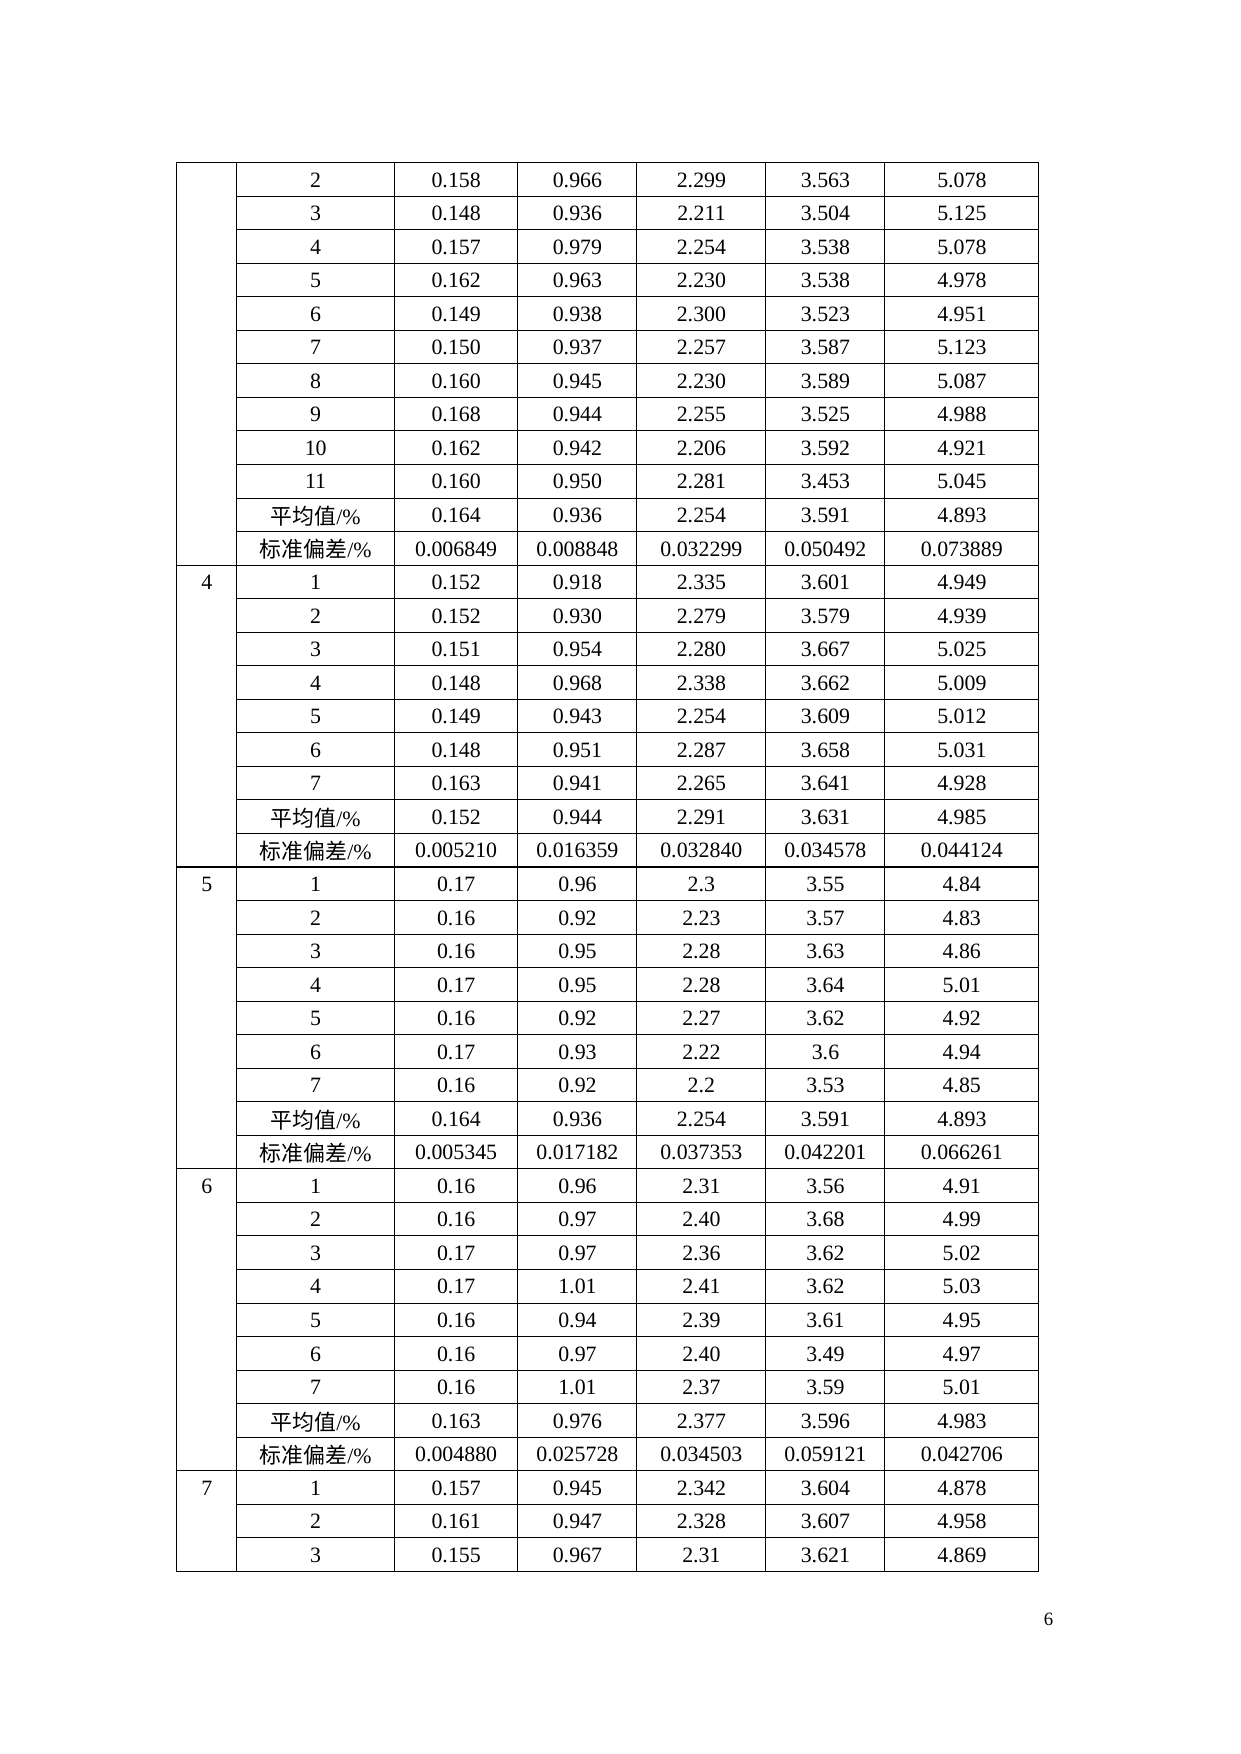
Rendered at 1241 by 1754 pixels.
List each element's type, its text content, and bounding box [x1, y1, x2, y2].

table_cell 4.958 [885, 1505, 1038, 1537]
table_cell 2 [237, 599, 394, 632]
table_cell 2.254 [637, 700, 765, 732]
table_cell 4.99 [885, 1203, 1038, 1235]
table_cell 3.587 [766, 331, 884, 363]
table_cell 3.609 [766, 700, 884, 732]
table_cell 1 [237, 868, 394, 900]
table_cell 6 [177, 1169, 236, 1470]
table_cell 4 [177, 566, 236, 866]
table_cell 11 [237, 465, 394, 497]
table_cell 2.41 [637, 1270, 765, 1302]
table_cell 0.16 [395, 1069, 517, 1101]
table_cell 0.004880 [395, 1438, 517, 1470]
table_cell 7 [177, 1471, 236, 1571]
table_cell 10 [237, 431, 394, 464]
table_cell 0.16 [395, 1203, 517, 1235]
table_cell 4.939 [885, 599, 1038, 632]
table_cell 2.338 [637, 666, 765, 699]
table_cell 0.930 [518, 599, 636, 632]
table_cell 3.523 [766, 297, 884, 330]
table_cell 3.591 [766, 1102, 884, 1135]
table_cell 0.157 [395, 230, 517, 263]
table_cell 0.008848 [518, 532, 636, 564]
table_cell 0.97 [518, 1203, 636, 1235]
table_cell 3.538 [766, 230, 884, 263]
table_cell 3 [237, 935, 394, 967]
table_cell 5.125 [885, 197, 1038, 229]
table_cell 0.157 [395, 1471, 517, 1504]
table_cell 6 [237, 1337, 394, 1369]
table_cell 5.078 [885, 163, 1038, 196]
table_cell 3.62 [766, 1236, 884, 1269]
table_cell 4.94 [885, 1035, 1038, 1068]
table_cell 3.59 [766, 1371, 884, 1403]
table_cell 2.27 [637, 1002, 765, 1034]
table_cell 0.032299 [637, 532, 765, 564]
table_cell 0.17 [395, 1270, 517, 1302]
table_cell 4.86 [885, 935, 1038, 967]
table_cell 4.928 [885, 767, 1038, 799]
table_cell 0.966 [518, 163, 636, 196]
table_cell 0.17 [395, 1035, 517, 1068]
table_cell 0.942 [518, 431, 636, 464]
table_cell 0.149 [395, 700, 517, 732]
table_cell 0.042706 [885, 1438, 1038, 1470]
table_cell 3.68 [766, 1203, 884, 1235]
table_cell 2.230 [637, 264, 765, 296]
table_cell 6 [237, 297, 394, 330]
table_cell 标准偏差/% [237, 532, 394, 564]
table_cell 0.149 [395, 297, 517, 330]
table_cell 4 [237, 230, 394, 263]
table_cell 2 [237, 1203, 394, 1235]
table_cell 7 [237, 331, 394, 363]
table_cell 3.592 [766, 431, 884, 464]
table_cell 3.49 [766, 1337, 884, 1369]
table_cell 2.31 [637, 1169, 765, 1202]
table_cell 0.005345 [395, 1136, 517, 1168]
table_cell 1 [237, 1169, 394, 1202]
table_cell 0.042201 [766, 1136, 884, 1168]
table_cell 5.078 [885, 230, 1038, 263]
table_cell 3.604 [766, 1471, 884, 1504]
table_cell 3.601 [766, 566, 884, 598]
table_cell 5.009 [885, 666, 1038, 699]
table_cell 0.936 [518, 1102, 636, 1135]
table_cell 标准偏差/% [237, 1136, 394, 1168]
table_cell 0.160 [395, 364, 517, 397]
table_cell 2.342 [637, 1471, 765, 1504]
table_cell 0.17 [395, 868, 517, 900]
table_cell 4.95 [885, 1304, 1038, 1336]
table_cell 0.164 [395, 1102, 517, 1135]
table_cell 4.97 [885, 1337, 1038, 1369]
table_cell 2.279 [637, 599, 765, 632]
table_cell 3.64 [766, 968, 884, 1001]
table_cell 2.287 [637, 733, 765, 766]
table_cell 0.944 [518, 398, 636, 430]
table_cell 4.92 [885, 1002, 1038, 1034]
table_cell 3.53 [766, 1069, 884, 1101]
table_cell 2.377 [637, 1404, 765, 1437]
table_cell 3.596 [766, 1404, 884, 1437]
table_cell 0.050492 [766, 532, 884, 564]
table_cell 0.95 [518, 935, 636, 967]
table_cell 4.951 [885, 297, 1038, 330]
table_cell 6 [237, 1035, 394, 1068]
table_cell 5.01 [885, 1371, 1038, 1403]
table_cell 2.37 [637, 1371, 765, 1403]
table_cell 4.878 [885, 1471, 1038, 1504]
table_cell 0.936 [518, 499, 636, 531]
table_cell 5.031 [885, 733, 1038, 766]
table_cell 2.257 [637, 331, 765, 363]
table_cell 0.943 [518, 700, 636, 732]
table_cell 0.005210 [395, 834, 517, 866]
table_cell 0.152 [395, 599, 517, 632]
table_cell 0.152 [395, 800, 517, 833]
table_cell 2.254 [637, 499, 765, 531]
table_cell 0.161 [395, 1505, 517, 1537]
table_cell 5.01 [885, 968, 1038, 1001]
table_cell 5 [237, 264, 394, 296]
table_cell 3 [237, 633, 394, 665]
table_cell 2.230 [637, 364, 765, 397]
table_cell 4.893 [885, 499, 1038, 531]
table_cell 0.025728 [518, 1438, 636, 1470]
table_cell 0.034578 [766, 834, 884, 866]
table_cell 2 [237, 1505, 394, 1537]
table_cell 3.667 [766, 633, 884, 665]
table_cell 0.164 [395, 499, 517, 531]
table_cell 3.504 [766, 197, 884, 229]
table_cell 5.03 [885, 1270, 1038, 1302]
table_cell 0.155 [395, 1538, 517, 1571]
table_cell 4.985 [885, 800, 1038, 833]
table_cell 0.032840 [637, 834, 765, 866]
table_cell 8 [237, 364, 394, 397]
table_cell 3.538 [766, 264, 884, 296]
table_cell 0.044124 [885, 834, 1038, 866]
table_cell 平均值/% [237, 1102, 394, 1135]
table_cell 0.945 [518, 1471, 636, 1504]
table_cell 0.16 [395, 1304, 517, 1336]
table_cell 2.2 [637, 1069, 765, 1101]
table_cell 0.152 [395, 566, 517, 598]
table_cell 5 [177, 868, 236, 1168]
table_cell 3.662 [766, 666, 884, 699]
table_cell 0.148 [395, 197, 517, 229]
table_cell 3.55 [766, 868, 884, 900]
table_cell 0.168 [395, 398, 517, 430]
table_cell 3.62 [766, 1002, 884, 1034]
table_cell 5 [237, 1304, 394, 1336]
table_cell 0.16 [395, 1169, 517, 1202]
table_cell 0.954 [518, 633, 636, 665]
table_cell 0.963 [518, 264, 636, 296]
table_cell 3.61 [766, 1304, 884, 1336]
table_cell 0.148 [395, 666, 517, 699]
table_cell 2.265 [637, 767, 765, 799]
table_cell 0.92 [518, 901, 636, 933]
table_cell 0.97 [518, 1236, 636, 1269]
table_cell 3.6 [766, 1035, 884, 1068]
table_cell 0.945 [518, 364, 636, 397]
table_cell 0.941 [518, 767, 636, 799]
table_cell 3.56 [766, 1169, 884, 1202]
table_cell 2.36 [637, 1236, 765, 1269]
table_cell 5.012 [885, 700, 1038, 732]
table_cell 0.16 [395, 1337, 517, 1369]
table_cell 5.123 [885, 331, 1038, 363]
table_cell 2.28 [637, 935, 765, 967]
table_cell 3 [237, 1236, 394, 1269]
table_cell 0.92 [518, 1069, 636, 1101]
table_cell 3.658 [766, 733, 884, 766]
table_cell 0.951 [518, 733, 636, 766]
table_cell 4.893 [885, 1102, 1038, 1135]
table_cell 2.40 [637, 1203, 765, 1235]
table_cell 1 [237, 566, 394, 598]
table_cell 平均值/% [237, 800, 394, 833]
table_cell 0.160 [395, 465, 517, 497]
table_cell 3 [177, 163, 236, 564]
table_cell 2.280 [637, 633, 765, 665]
table_cell 2.206 [637, 431, 765, 464]
table_cell 6 [237, 733, 394, 766]
table_cell 3.62 [766, 1270, 884, 1302]
table_cell 4.869 [885, 1538, 1038, 1571]
table_cell 3 [237, 197, 394, 229]
table_cell 3.525 [766, 398, 884, 430]
table_cell 2.23 [637, 901, 765, 933]
table_cell 0.938 [518, 297, 636, 330]
table_cell 0.92 [518, 1002, 636, 1034]
table_cell 0.950 [518, 465, 636, 497]
table_cell 2.328 [637, 1505, 765, 1537]
table_cell 0.94 [518, 1304, 636, 1336]
table_cell 0.17 [395, 968, 517, 1001]
table_cell 4.84 [885, 868, 1038, 900]
table_cell 2.211 [637, 197, 765, 229]
table_cell 0.968 [518, 666, 636, 699]
table_cell 2 [237, 901, 394, 933]
table_cell 0.017182 [518, 1136, 636, 1168]
table_cell 0.16 [395, 935, 517, 967]
table_cell 7 [237, 767, 394, 799]
table_cell 3.591 [766, 499, 884, 531]
table_cell 2.28 [637, 968, 765, 1001]
table_cell 1 [237, 1471, 394, 1504]
table_cell 0.059121 [766, 1438, 884, 1470]
table_cell 0.93 [518, 1035, 636, 1068]
table_cell 0.163 [395, 767, 517, 799]
table_cell 4 [237, 1270, 394, 1302]
table_cell 0.16 [395, 901, 517, 933]
table_cell 2.254 [637, 230, 765, 263]
table_cell 4.978 [885, 264, 1038, 296]
table_cell 0.151 [395, 633, 517, 665]
table_cell 4.949 [885, 566, 1038, 598]
table_cell 2.39 [637, 1304, 765, 1336]
table_cell 0.937 [518, 331, 636, 363]
table_cell 5 [237, 1002, 394, 1034]
table_cell 5.045 [885, 465, 1038, 497]
table_cell 0.16 [395, 1002, 517, 1034]
table_cell 0.947 [518, 1505, 636, 1537]
table_cell 0.158 [395, 163, 517, 196]
table_cell 1.01 [518, 1270, 636, 1302]
table_cell 2.255 [637, 398, 765, 430]
table_cell 2.300 [637, 297, 765, 330]
table_cell 3.63 [766, 935, 884, 967]
table_cell 3 [237, 1538, 394, 1571]
table_cell 0.162 [395, 264, 517, 296]
table_cell 4.91 [885, 1169, 1038, 1202]
table_cell 0.97 [518, 1337, 636, 1369]
table_cell 7 [237, 1371, 394, 1403]
table_cell 0.034503 [637, 1438, 765, 1470]
table_cell 2.291 [637, 800, 765, 833]
table_cell 3.563 [766, 163, 884, 196]
table_cell 2.281 [637, 465, 765, 497]
table_cell 4 [237, 666, 394, 699]
table_cell 0.006849 [395, 532, 517, 564]
table_cell 4.983 [885, 1404, 1038, 1437]
table_cell 3.621 [766, 1538, 884, 1571]
table_cell 2.3 [637, 868, 765, 900]
table_cell 2.31 [637, 1538, 765, 1571]
table_cell 0.95 [518, 968, 636, 1001]
table_cell 4.85 [885, 1069, 1038, 1101]
table_cell 0.944 [518, 800, 636, 833]
table_cell 4.988 [885, 398, 1038, 430]
table_cell 0.037353 [637, 1136, 765, 1168]
table_cell 平均值/% [237, 499, 394, 531]
table_cell 0.162 [395, 431, 517, 464]
table_cell 0.148 [395, 733, 517, 766]
table_cell 3.579 [766, 599, 884, 632]
table_cell 9 [237, 398, 394, 430]
table_cell 0.918 [518, 566, 636, 598]
table_cell 标准偏差/% [237, 1438, 394, 1470]
table_cell 0.96 [518, 868, 636, 900]
table_cell 3.631 [766, 800, 884, 833]
table_cell 5 [237, 700, 394, 732]
table_cell 0.936 [518, 197, 636, 229]
table_cell 2.40 [637, 1337, 765, 1369]
table_cell 4.921 [885, 431, 1038, 464]
table_cell 5.025 [885, 633, 1038, 665]
table_cell 标准偏差/% [237, 834, 394, 866]
table_cell 2 [237, 163, 394, 196]
table_cell 0.016359 [518, 834, 636, 866]
table_cell 3.641 [766, 767, 884, 799]
table_cell 0.17 [395, 1236, 517, 1269]
table_cell 0.066261 [885, 1136, 1038, 1168]
table_cell 平均值/% [237, 1404, 394, 1437]
table_cell 4 [237, 968, 394, 1001]
table_cell 3.607 [766, 1505, 884, 1537]
table_cell 2.299 [637, 163, 765, 196]
table_cell 3.589 [766, 364, 884, 397]
table_cell 2.254 [637, 1102, 765, 1135]
table_cell 0.979 [518, 230, 636, 263]
table_cell 0.96 [518, 1169, 636, 1202]
table_cell 0.16 [395, 1371, 517, 1403]
table_cell 3.453 [766, 465, 884, 497]
table_cell 0.163 [395, 1404, 517, 1437]
table_cell 2.335 [637, 566, 765, 598]
table_cell 3.57 [766, 901, 884, 933]
table_cell 0.967 [518, 1538, 636, 1571]
table_cell 7 [237, 1069, 394, 1101]
table_cell 5.02 [885, 1236, 1038, 1269]
table_cell 0.150 [395, 331, 517, 363]
table_cell 2.22 [637, 1035, 765, 1068]
table_cell 1.01 [518, 1371, 636, 1403]
table_cell 0.073889 [885, 532, 1038, 564]
table_cell 5.087 [885, 364, 1038, 397]
table_cell 4.83 [885, 901, 1038, 933]
table_cell 0.976 [518, 1404, 636, 1437]
